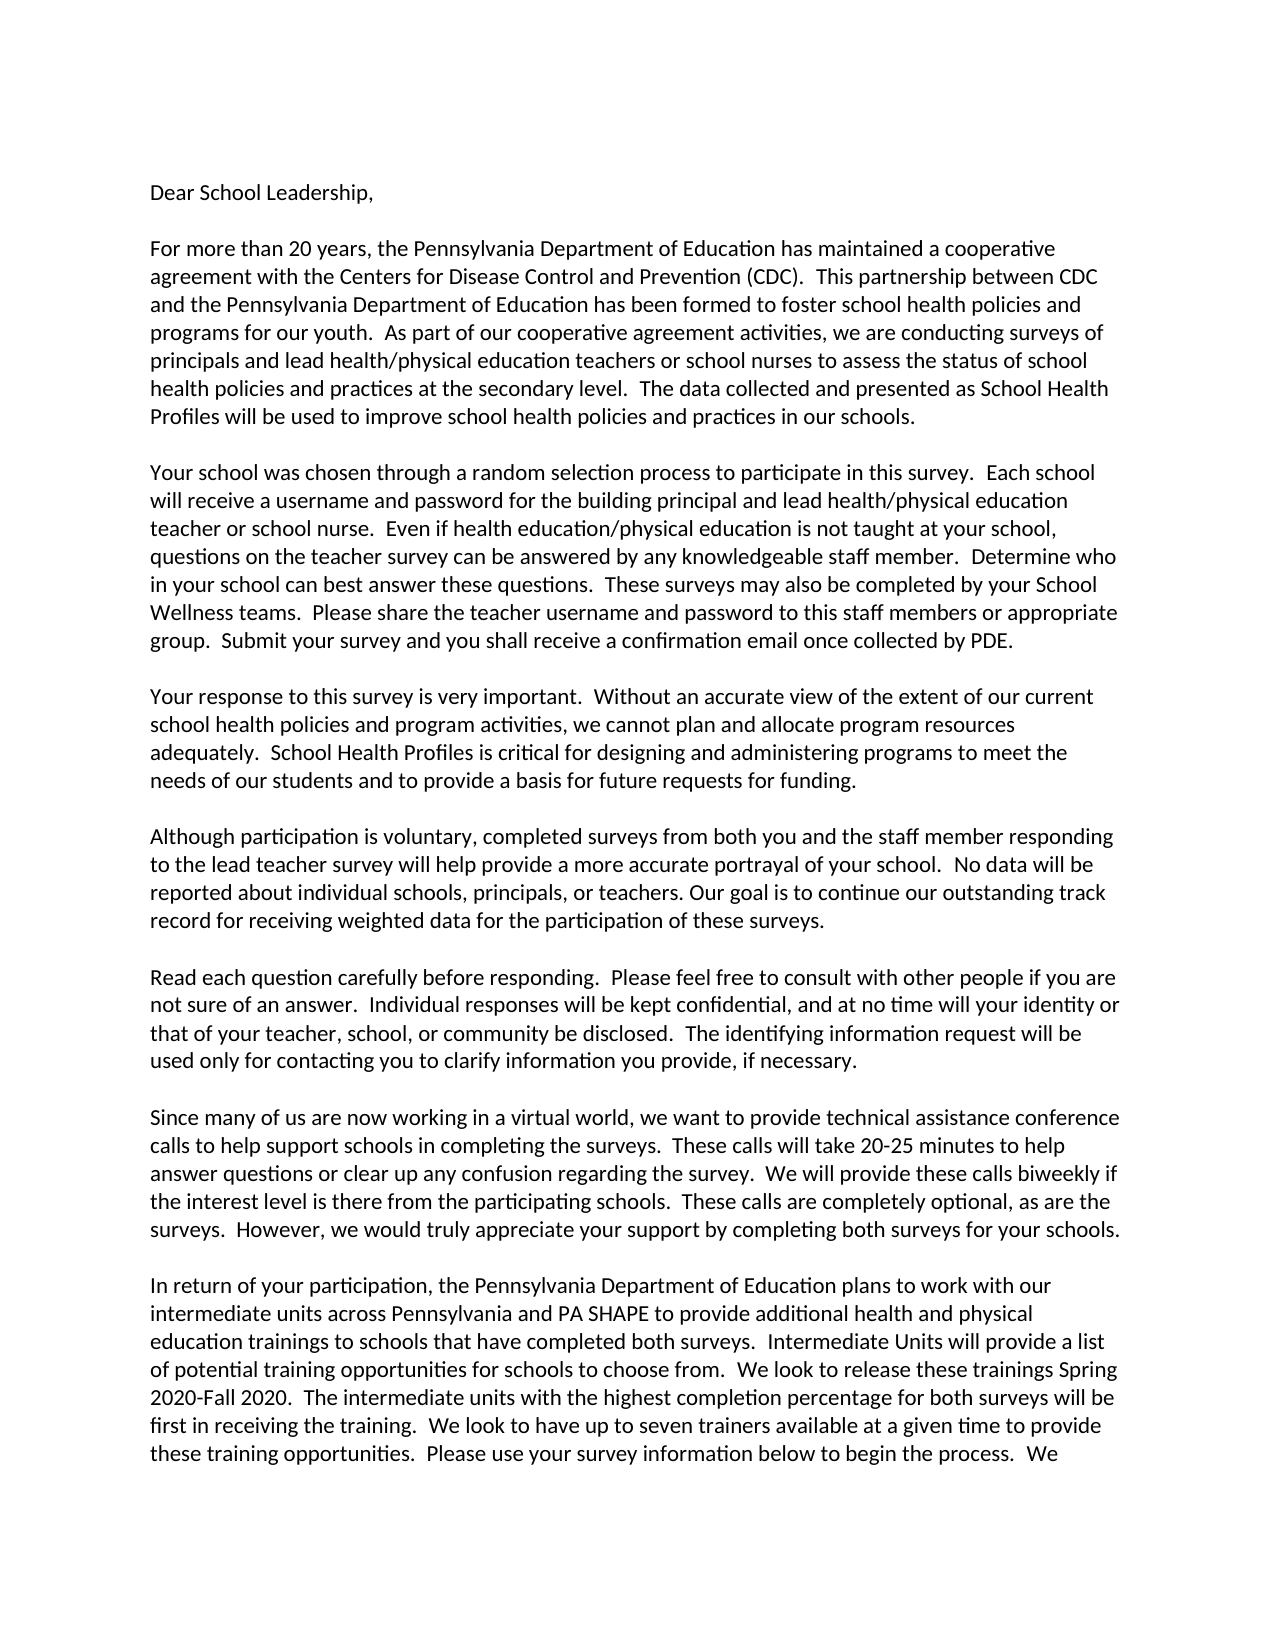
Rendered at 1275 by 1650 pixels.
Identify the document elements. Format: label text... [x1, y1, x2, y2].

text For more than 20 years, the Pennsylvania Department of Education has maintained a cooperative agreement with the Centers for Disease Control and Prevention (CDC). This partnership between CDC and the Pennsylvania Department of Education has been formed to foster school health policies and programs for our youth. As part of our cooperative agreement activities, we are conducting surveys of principals and lead health/physical education teachers or school nurses to assess the status of school health policies and practices at the secondary level. The data collected and presented as School Health Profiles will be used to improve school health policies and practices in our schools. [150, 234, 1125, 430]
text Your response to this survey is very important. Without an accurate view of the extent of our current school health policies and program activities, we cannot plan and allocate program resources adequately. School Health Profiles is critical for designing and administering programs to meet the needs of our students and to provide a basis for future requests for funding. [150, 682, 1125, 794]
text Although participation is voluntary, completed surveys from both you and the staff member responding to the lead teacher survey will help provide a more accurate portrayal of your school. No data will be reported about individual schools, principals, or teachers. Our goal is to continue our outstanding track record for receiving weighted data for the participation of these surveys. [150, 822, 1125, 934]
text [150, 1271, 1125, 1467]
text Dear School Leadership, [150, 178, 1125, 206]
text Read each question carefully before responding. Please feel free to consult with other people if you are not sure of an answer. Individual responses will be kept confidential, and at no time will your identity or that of your teacher, school, or community be disclosed. The identifying information request will be used only for contacting you to clarify information you provide, if necessary. [150, 963, 1125, 1075]
text Your school was chosen through a random selection process to participate in this survey. Each school will receive a username and password for the building principal and lead health/physical education teacher or school nurse. Even if health education/physical education is not taught at your school, questions on the teacher survey can be answered by any knowledgeable staff member. Determine who in your school can best answer these questions. These surveys may also be completed by your School Wellness teams. Please share the teacher username and password to this staff members or appropriate group. Submit your survey and you shall receive a confirmation email once collected by PDE. [150, 458, 1125, 654]
text Since many of us are now working in a virtual world, we want to provide technical assistance conference calls to help support schools in completing the surveys. These calls will take 20-25 minutes to help answer questions or clear up any confusion regarding the survey. We will provide these calls biweekly if the interest level is there from the participating schools. These calls are completely optional, as are the surveys. However, we would truly appreciate your support by completing both surveys for your schools. [150, 1103, 1125, 1243]
